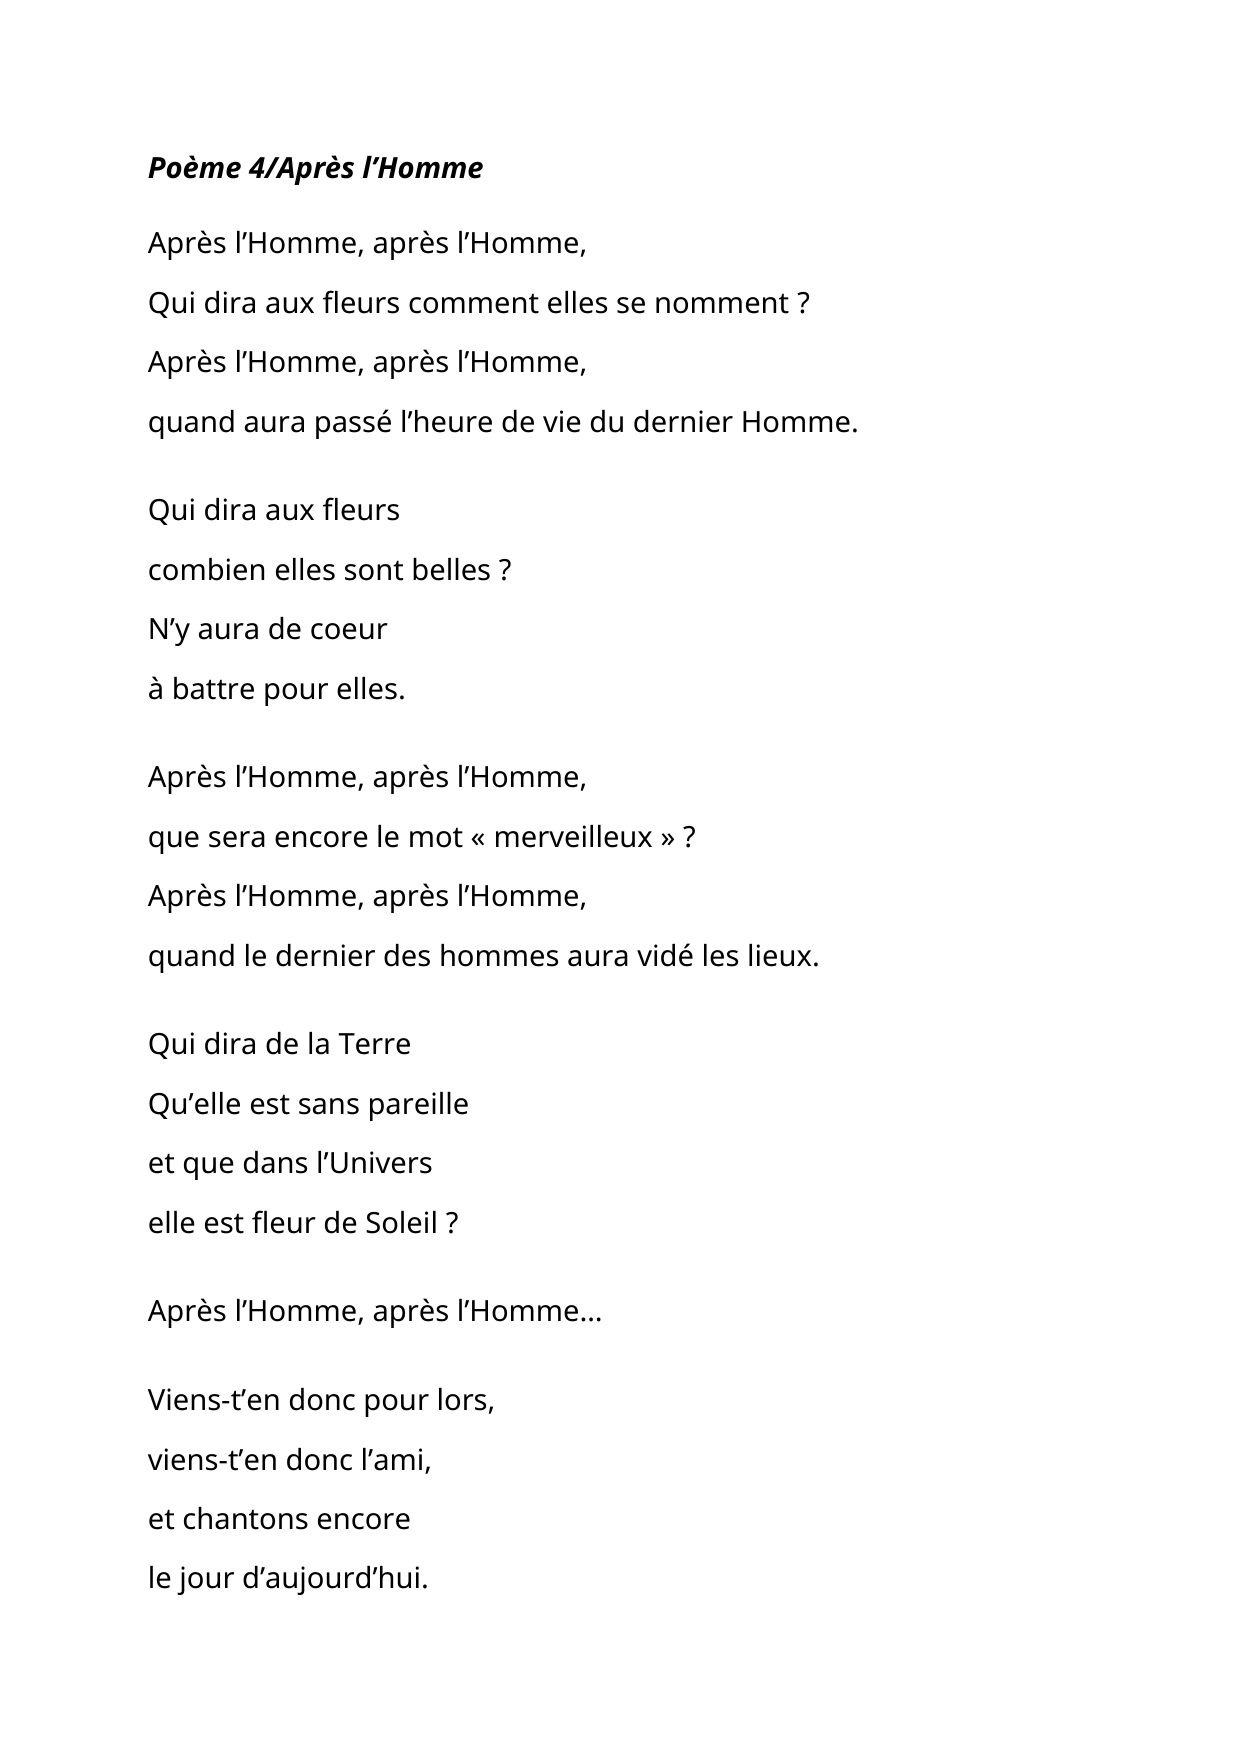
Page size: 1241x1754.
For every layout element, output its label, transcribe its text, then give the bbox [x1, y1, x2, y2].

text Après l’Homme, après l’Homme, que sera encore le mot « merveilleux » ? Après l’Homme, après l’Homme, quand le dernier des hommes aura vidé les lieux. [148, 757, 1093, 975]
text Après l’Homme, après l’Homme, Qui dira aux fleurs comment elles se nomment ? Après l’Homme, après l’Homme, quand aura passé l’heure de vie du dernier Homme. [148, 222, 1093, 441]
text Poème 4/Après l’Homme [148, 148, 1093, 187]
text Après l’Homme, après l’Homme… [148, 1291, 1093, 1330]
text Viens-t’en donc pour lors, viens-t’en donc l’ami, et chantons encore le jour d’aujourd’hui. [148, 1379, 1093, 1597]
text Qui dira de la Terre Qu’elle est sans pareille et que dans l’Univers elle est fleur de Soleil ? [148, 1024, 1093, 1242]
text Qui dira aux fleurs combien elles sont belles ? N’y aura de coeur à battre pour elles. [148, 489, 1093, 708]
